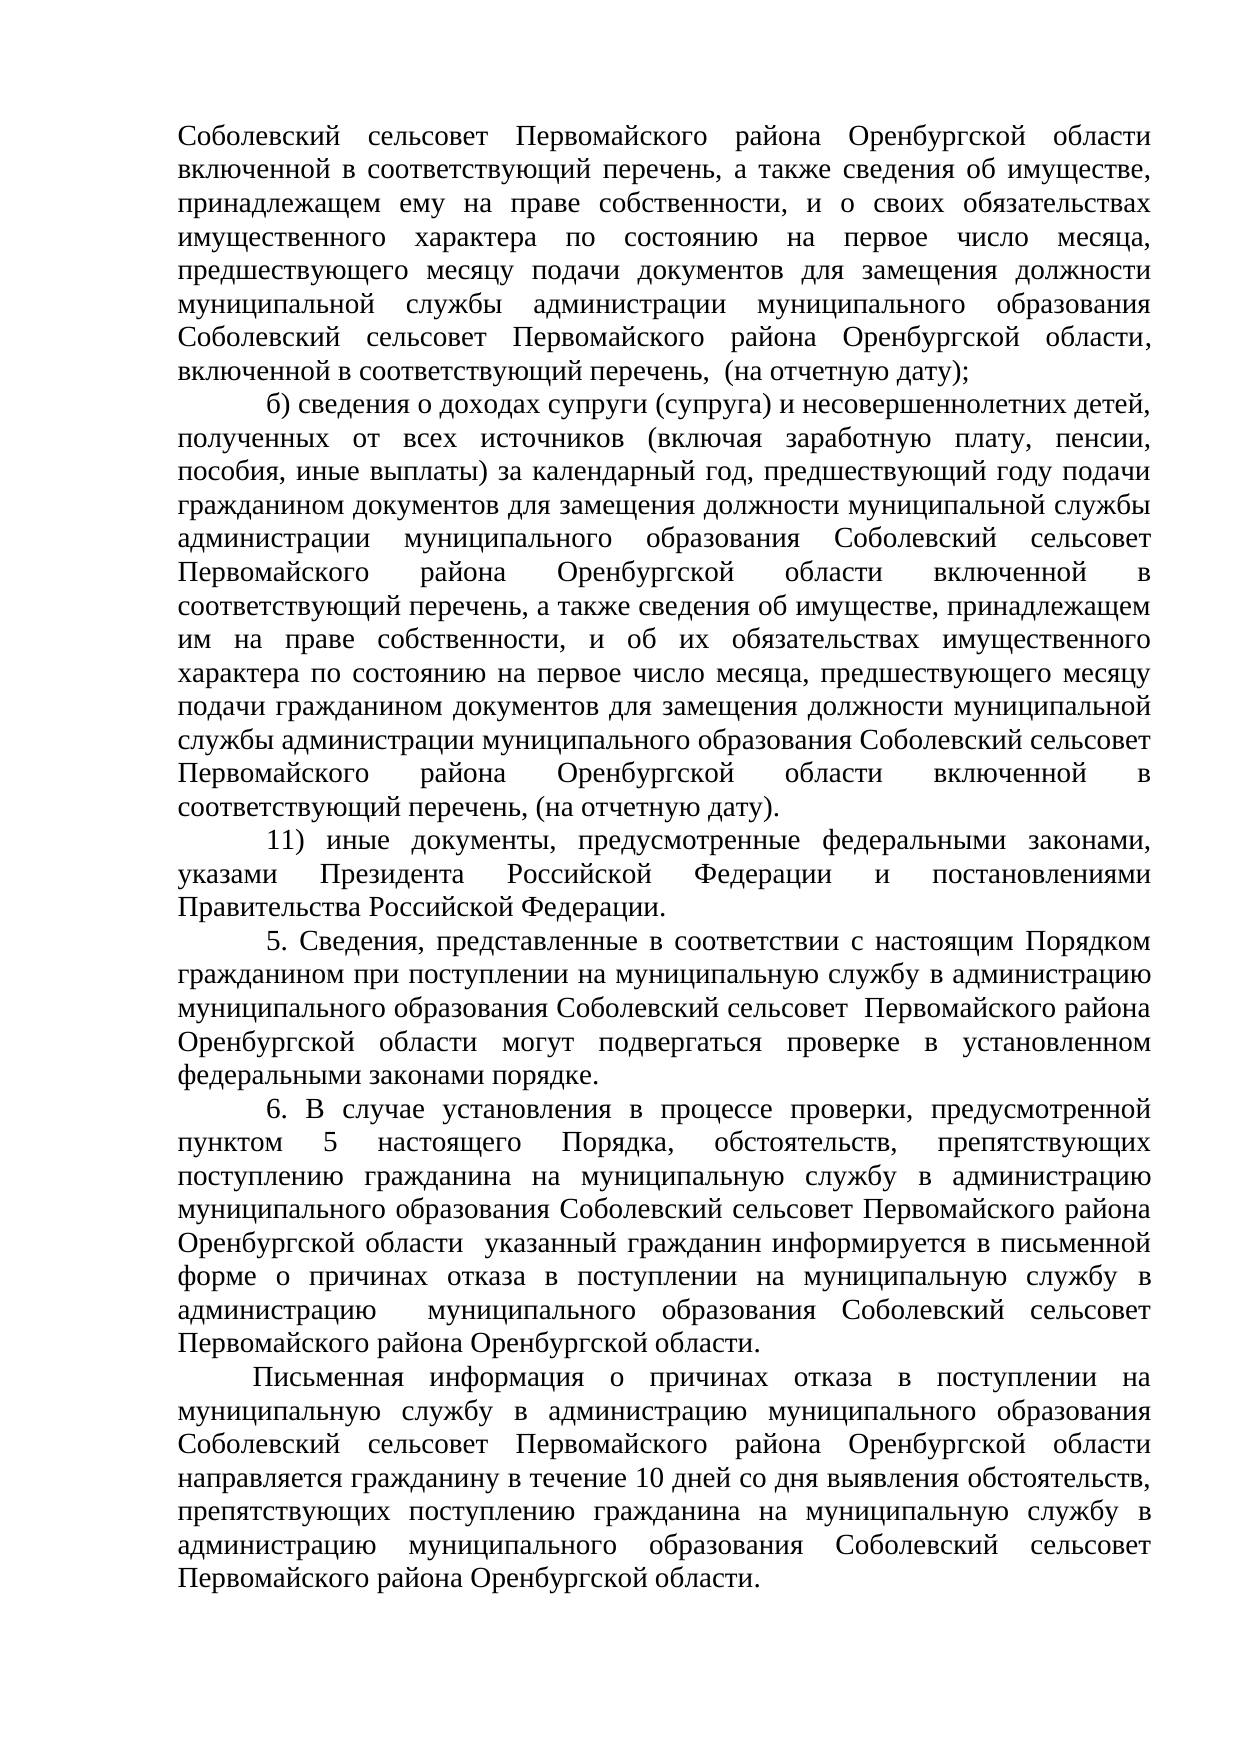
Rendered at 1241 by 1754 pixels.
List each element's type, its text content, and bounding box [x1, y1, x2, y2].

text 6. В случае установления в процессе проверки, предусмотренной пунктом 5 настоящего Порядка, обстоятельств, препятствующих поступлению гражданина на муниципальную службу в администрацию муниципального образования Соболевский сельсовет Первомайского района Оренбургской области указанный гражданин информируется в письменной форме о причинах отказа в поступлении на муниципальную службу в администрацию муниципального образования Соболевский сельсовет Первомайского района Оренбургской области. [177, 1091, 1152, 1359]
text Письменная информация о причинах отказа в поступлении на муниципальную службу в администрацию муниципального образования Соболевский сельсовет Первомайского района Оренбургской области направляется гражданину в течение 10 дней со дня выявления обстоятельств, препятствующих поступлению гражданина на муниципальную службу в администрацию муниципального образования Соболевский сельсовет Первомайского района Оренбургской области. [177, 1359, 1152, 1594]
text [177, 118, 1152, 386]
text б) сведения о доходах супруги (супруга) и несовершеннолетних детей, полученных от всех источников (включая заработную плату, пенсии, пособия, иные выплаты) за календарный год, предшествующий году подачи гражданином документов для замещения должности муниципальной службы администрации муниципального образования Соболевский сельсовет Первомайского района Оренбургской области включенной в соответствующий перечень, а также сведения об имуществе, принадлежащем им на праве собственности, и об их обязательствах имущественного характера по состоянию на первое число месяца, предшествующего месяцу подачи гражданином документов для замещения должности муниципальной службы администрации муниципального образования Соболевский сельсовет Первомайского района Оренбургской области включенной в соответствующий перечень, (на отчетную дату). [177, 386, 1152, 822]
text 5. Сведения, представленные в соответствии с настоящим Порядком гражданином при поступлении на муниципальную службу в администрацию муниципального образования Соболевский сельсовет Первомайского района Оренбургской области могут подвергаться проверке в установленном федеральными законами порядке. [177, 923, 1152, 1091]
text 11) иные документы, предусмотренные федеральными законами, указами Президента Российской Федерации и постановлениями Правительства Российской Федерации. [177, 822, 1152, 923]
